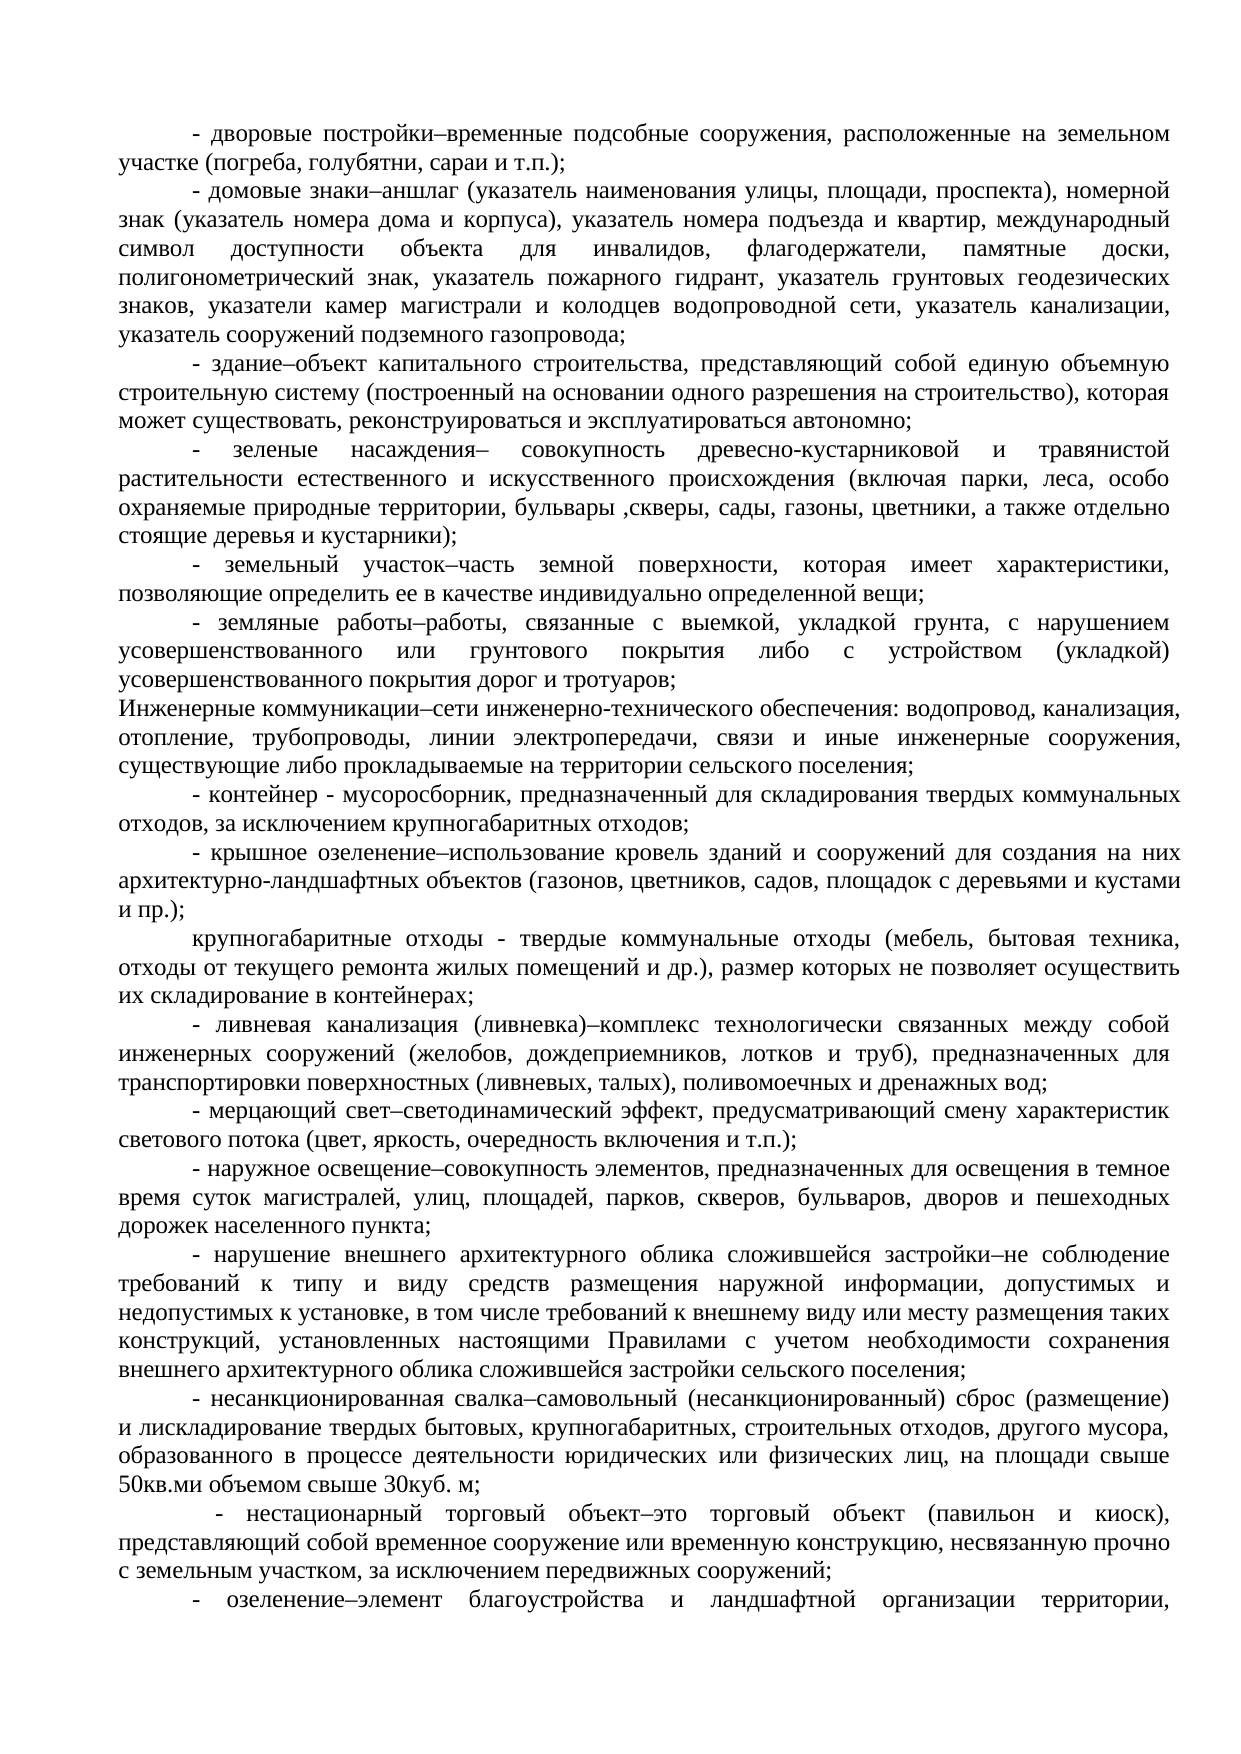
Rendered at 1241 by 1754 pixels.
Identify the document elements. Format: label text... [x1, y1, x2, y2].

text крупногабаритные отходы - твердые коммунальные отходы (мебель, бытовая техника, отходы от текущего ремонта жилых помещений и др.), размер которых не позволяет осуществить их складирование в контейнерах; [118, 923, 1181, 1009]
text - домовые знаки–аншлаг (указатель наименования улицы, площади, проспекта), номерной знак (указатель номера дома и корпуса), указатель номера подъезда и квартир, международный символ доступности объекта для инвалидов, флагодержатели, памятные доски, полигонометрический знак, указатель пожарного гидрант, указатель грунтовых геодезических знаков, указатели камер магистрали и колодцев водопроводной сети, указатель канализации, указатель сооружений подземного газопровода; [118, 176, 1170, 348]
text - наружное освещение–совокупность элементов, предназначенных для освещения в темное время суток магистралей, улиц, площадей, парков, скверов, бульваров, дворов и пешеходных дорожек населенного пункта; [118, 1153, 1170, 1239]
text - ливневая канализация (ливневка)–комплекс технологически связанных между собой инженерных сооружений (желобов, дождеприемников, лотков и труб), предназначенных для транспортировки поверхностных (ливневых, талых), поливомоечных и дренажных вод; [118, 1009, 1170, 1096]
text - несанкционированная свалка–самовольный (несанкционированный) сброс (размещение) и лискладирование твердых бытовых, крупногабаритных, строительных отходов, другого мусора, образованного в процессе деятельности юридических или физических лиц, на площади свыше 50кв.ми объемом свыше 30куб. м; [118, 1383, 1170, 1498]
text - крышное озеленение–использование кровель зданий и сооружений для создания на них архитектурно-ландшафтных объектов (газонов, цветников, садов, площадок с деревьями и кустами и пр.); [118, 837, 1181, 923]
text - зеленые насаждения– совокупность древесно-кустарниковой и травянистой растительности естественного и искусственного происхождения (включая парки, леса, особо охраняемые природные территории, бульвары ,скверы, сады, газоны, цветники, а также отдельно стоящие деревья и кустарники); [118, 434, 1170, 549]
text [118, 1584, 1170, 1613]
text - нестационарный торговый объект–это торговый объект (павильон и киоск), представляющий собой временное сооружение или временную конструкцию, несвязанную прочно с земельным участком, за исключением передвижных сооружений; [118, 1498, 1170, 1584]
text - нарушение внешнего архитектурного облика сложившейся застройки–не соблюдение требований к типу и виду средств размещения наружной информации, допустимых и недопустимых к установке, в том числе требований к внешнему виду или месту размещения таких конструкций, установленных настоящими Правилами с учетом необходимости сохранения внешнего архитектурного облика сложившейся застройки сельского поселения; [118, 1239, 1170, 1383]
text - земляные работы–работы, связанные с выемкой, укладкой грунта, с нарушением усовершенствованного или грунтового покрытия либо с устройством (укладкой) усовершенствованного покрытия дорог и тротуаров; [118, 607, 1170, 693]
text - контейнер - мусоросборник, предназначенный для складирования твердых коммунальных отходов, за исключением крупногабаритных отходов; [118, 779, 1181, 837]
text - здание–объект капитального строительства, представляющий собой единую объемную строительную систему (построенный на основании одного разрешения на строительство), которая может существовать, реконструироваться и эксплуатироваться автономно; [118, 348, 1169, 434]
text Инженерные коммуникации–сети инженерно-технического обеспечения: водопровод, канализация, отопление, трубопроводы, линии электропередачи, связи и иные инженерные сооружения, существующие либо прокладываемые на территории сельского поселения; [118, 693, 1181, 779]
text - дворовые постройки–временные подсобные сооружения, расположенные на земельном участке (погреба, голубятни, сараи и т.п.); [118, 118, 1170, 176]
text - земельный участок–часть земной поверхности, которая имеет характеристики, позволяющие определить ее в качестве индивидуально определенной вещи; [118, 549, 1169, 607]
text - мерцающий свет–светодинамический эффект, предусматривающий смену характеристик светового потока (цвет, яркость, очередность включения и т.п.); [118, 1096, 1169, 1153]
